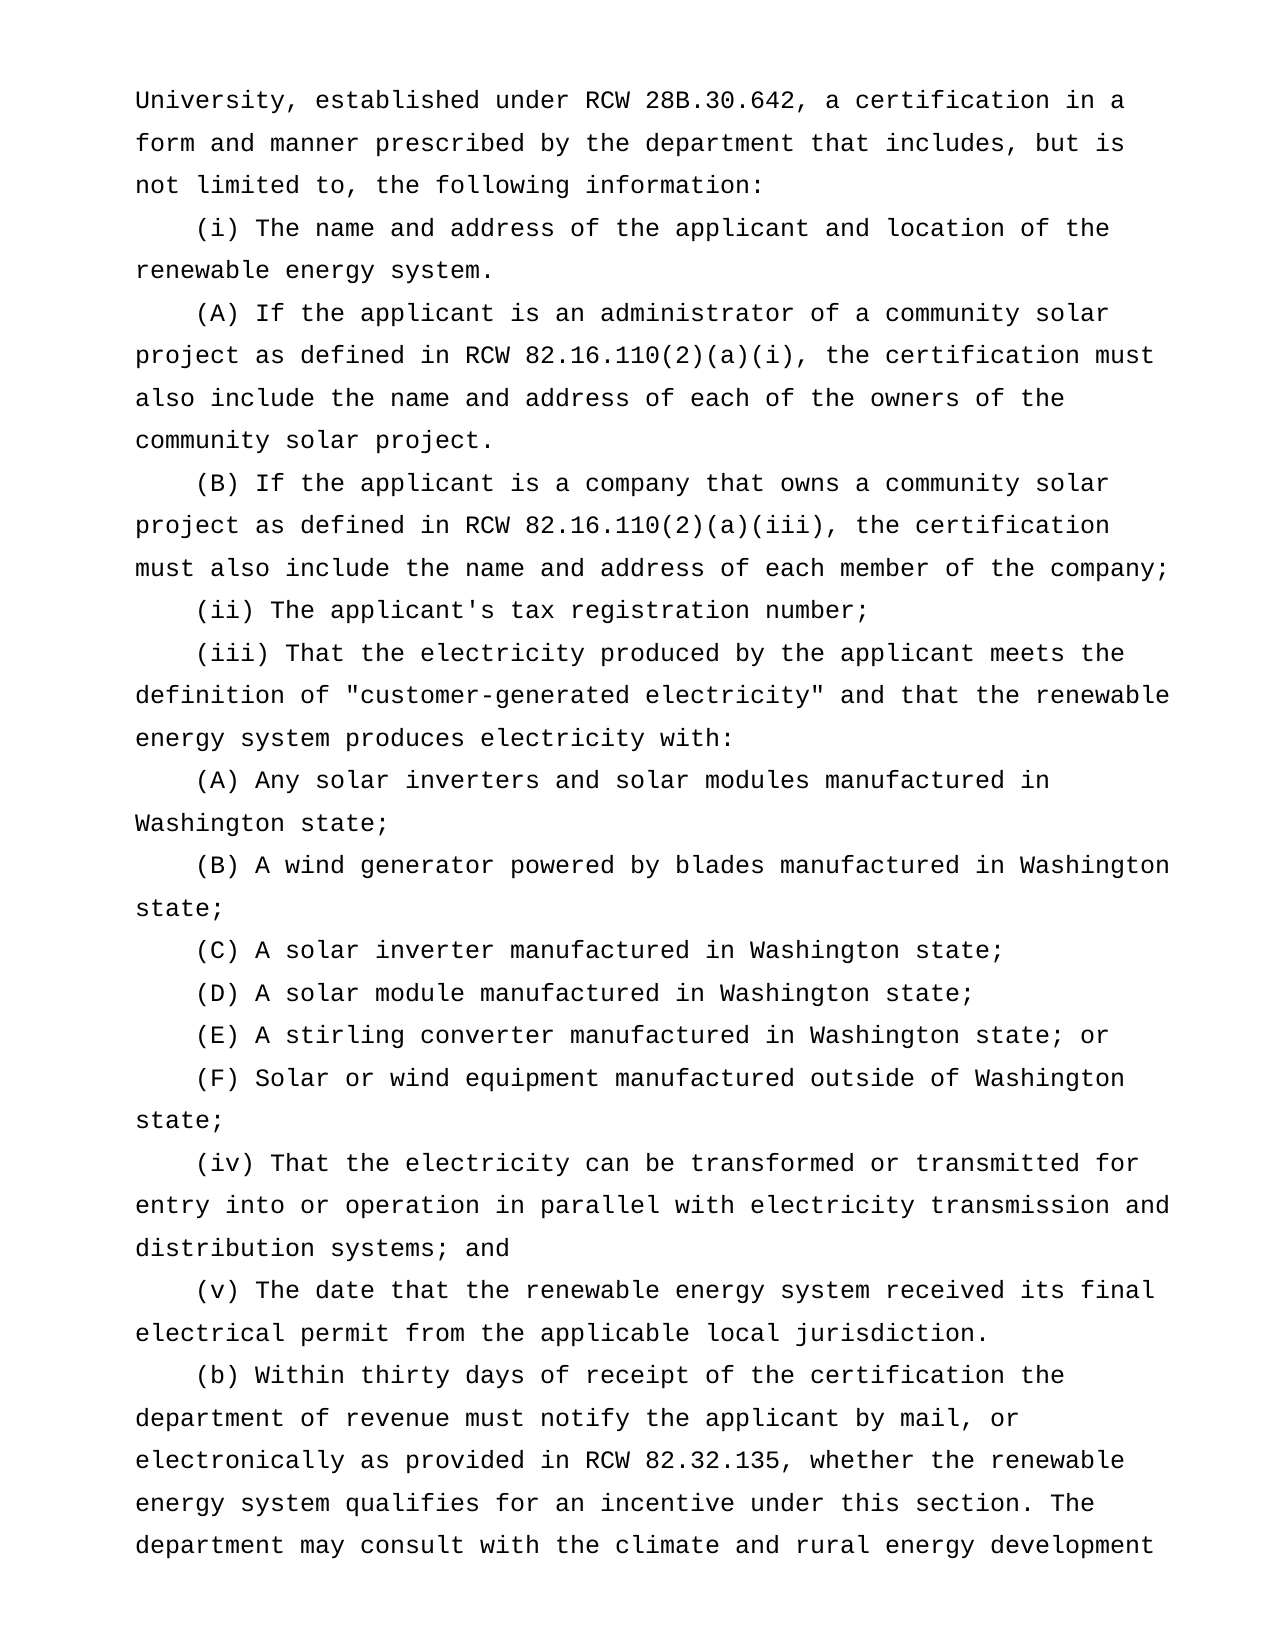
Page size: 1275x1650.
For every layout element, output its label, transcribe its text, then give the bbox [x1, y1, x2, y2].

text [135, 75, 1170, 202]
text (A) If the applicant is an administrator of a community solar project as defined in RCW 82.16.110(2)(a)(i), the certification must also include the name and address of each of the owners of the community solar project. [135, 287, 1170, 457]
text (F) Solar or wind equipment manufactured outside of Washington state; [135, 1052, 1170, 1137]
text (v) The date that the renewable energy system received its final electrical permit from the applicable local jurisdiction. [135, 1265, 1170, 1350]
text (B) A wind generator powered by blades manufactured in Washington state; [135, 840, 1170, 925]
text (A) Any solar inverters and solar modules manufactured in Washington state; [135, 755, 1170, 840]
text (C) A solar inverter manufactured in Washington state; [135, 925, 1170, 967]
text (B) If the applicant is a company that owns a community solar project as defined in RCW 82.16.110(2)(a)(iii), the certification must also include the name and address of each member of the company; [135, 457, 1170, 585]
text (iii) That the electricity produced by the applicant meets the definition of "customer-generated electricity" and that the renewable energy system produces electricity with: [135, 627, 1170, 755]
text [135, 1350, 1170, 1562]
text (ii) The applicant's tax registration number; [135, 585, 1170, 627]
text (i) The name and address of the applicant and location of the renewable energy system. [135, 202, 1170, 287]
text (E) A stirling converter manufactured in Washington state; or [135, 1010, 1170, 1052]
text (iv) That the electricity can be transformed or transmitted for entry into or operation in parallel with electricity transmission and distribution systems; and [135, 1137, 1170, 1265]
text (D) A solar module manufactured in Washington state; [135, 967, 1170, 1010]
